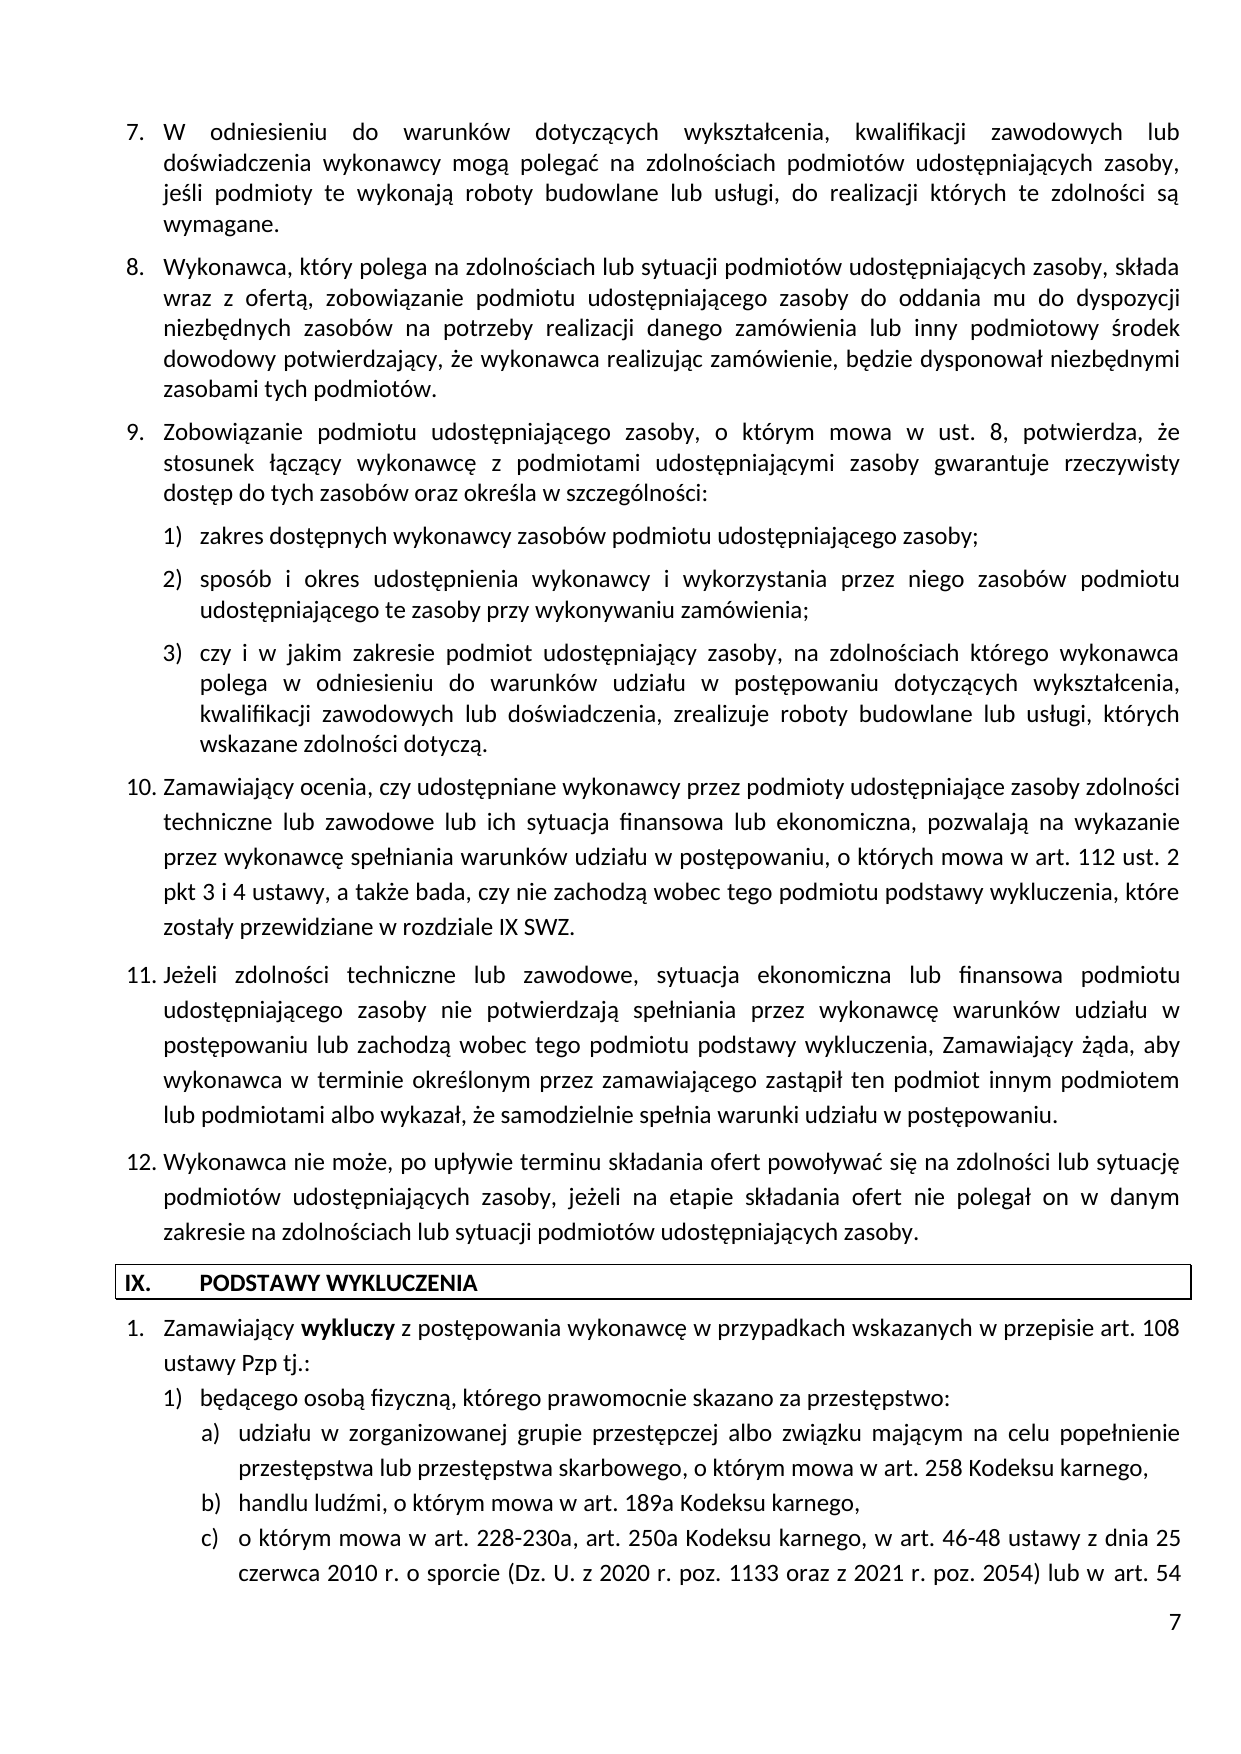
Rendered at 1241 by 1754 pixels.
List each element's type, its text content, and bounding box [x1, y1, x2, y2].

list zakres dostępnych wykonawcy zasobów podmiotu udostępniającego zasoby; [162, 520, 1181, 551]
list PODSTAWY WYKLUCZENIA [116, 1265, 1190, 1298]
list czy i w jakim zakresie podmiot udostępniający zasoby, na zdolnościach którego wykonawca polega w odniesieniu do warunków udziału w postępowaniu dotyczących wykształcenia, kwalifikacji zawodowych lub doświadczenia, zrealizuje roboty budowlane lub usługi, których wskazane zdolności dotyczą. [162, 637, 1181, 759]
list będącego osobą fizyczną, którego prawomocnie skazano za przestępstwo: [162, 1382, 1181, 1413]
list Zamawiający wykluczy z postępowania wykonawcę w przypadkach wskazanych w przepisie art. 108 ustawy Pzp tj.: [126, 1312, 1181, 1378]
list W odniesieniu do warunków dotyczących wykształcenia, kwalifikacji zawodowych lub doświadczenia wykonawcy mogą polegać na zdolnościach podmiotów udostępniających zasoby, jeśli podmioty te wykonają roboty budowlane lub usługi, do realizacji których te zdolności są wymagane. [126, 117, 1181, 239]
list Zobowiązanie podmiotu udostępniającego zasoby, o którym mowa w ust. 8, potwierdza, że stosunek łączący wykonawcę z podmiotami udostępniającymi zasoby gwarantuje rzeczywisty dostęp do tych zasobów oraz określa w szczególności: [126, 416, 1181, 508]
list Wykonawca nie może, po upływie terminu składania ofert powoływać się na zdolności lub sytuację podmiotów udostępniających zasoby, jeżeli na etapie składania ofert nie polegał on w danym zakresie na zdolnościach lub sytuacji podmiotów udostępniających zasoby. [126, 1146, 1181, 1247]
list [201, 1522, 1181, 1588]
list udziału w zorganizowanej grupie przestępczej albo związku mającym na celu popełnienie przestępstwa lub przestępstwa skarbowego, o którym mowa w art. 258 Kodeksu karnego, [201, 1417, 1181, 1483]
list sposób i okres udostępnienia wykonawcy i wykorzystania przez niego zasobów podmiotu udostępniającego te zasoby przy wykonywaniu zamówienia; [162, 563, 1181, 624]
list Jeżeli zdolności techniczne lub zawodowe, sytuacja ekonomiczna lub finansowa podmiotu udostępniającego zasoby nie potwierdzają spełniania przez wykonawcę warunków udziału w postępowaniu lub zachodzą wobec tego podmiotu podstawy wykluczenia, Zamawiający żąda, aby wykonawca w terminie określonym przez zamawiającego zastąpił ten podmiot innym podmiotem lub podmiotami albo wykazał, że samodzielnie spełnia warunki udziału w postępowaniu. [126, 959, 1181, 1129]
list handlu ludźmi, o którym mowa w art. 189a Kodeksu karnego, [201, 1487, 1181, 1518]
list Zamawiający ocenia, czy udostępniane wykonawcy przez podmioty udostępniające zasoby zdolności techniczne lub zawodowe lub ich sytuacja finansowa lub ekonomiczna, pozwalają na wykazanie przez wykonawcę spełniania warunków udziału w postępowaniu, o których mowa w art. 112 ust. 2 pkt 3 i 4 ustawy, a także bada, czy nie zachodzą wobec tego podmiotu podstawy wykluczenia, które zostały przewidziane w rozdziale IX SWZ. [126, 771, 1181, 942]
list Wykonawca, który polega na zdolnościach lub sytuacji podmiotów udostępniających zasoby, składa wraz z ofertą, zobowiązanie podmiotu udostępniającego zasoby do oddania mu do dyspozycji niezbędnych zasobów na potrzeby realizacji danego zamówienia lub inny podmiotowy środek dowodowy potwierdzający, że wykonawca realizując zamówienie, będzie dysponował niezbędnymi zasobami tych podmiotów. [126, 251, 1181, 404]
